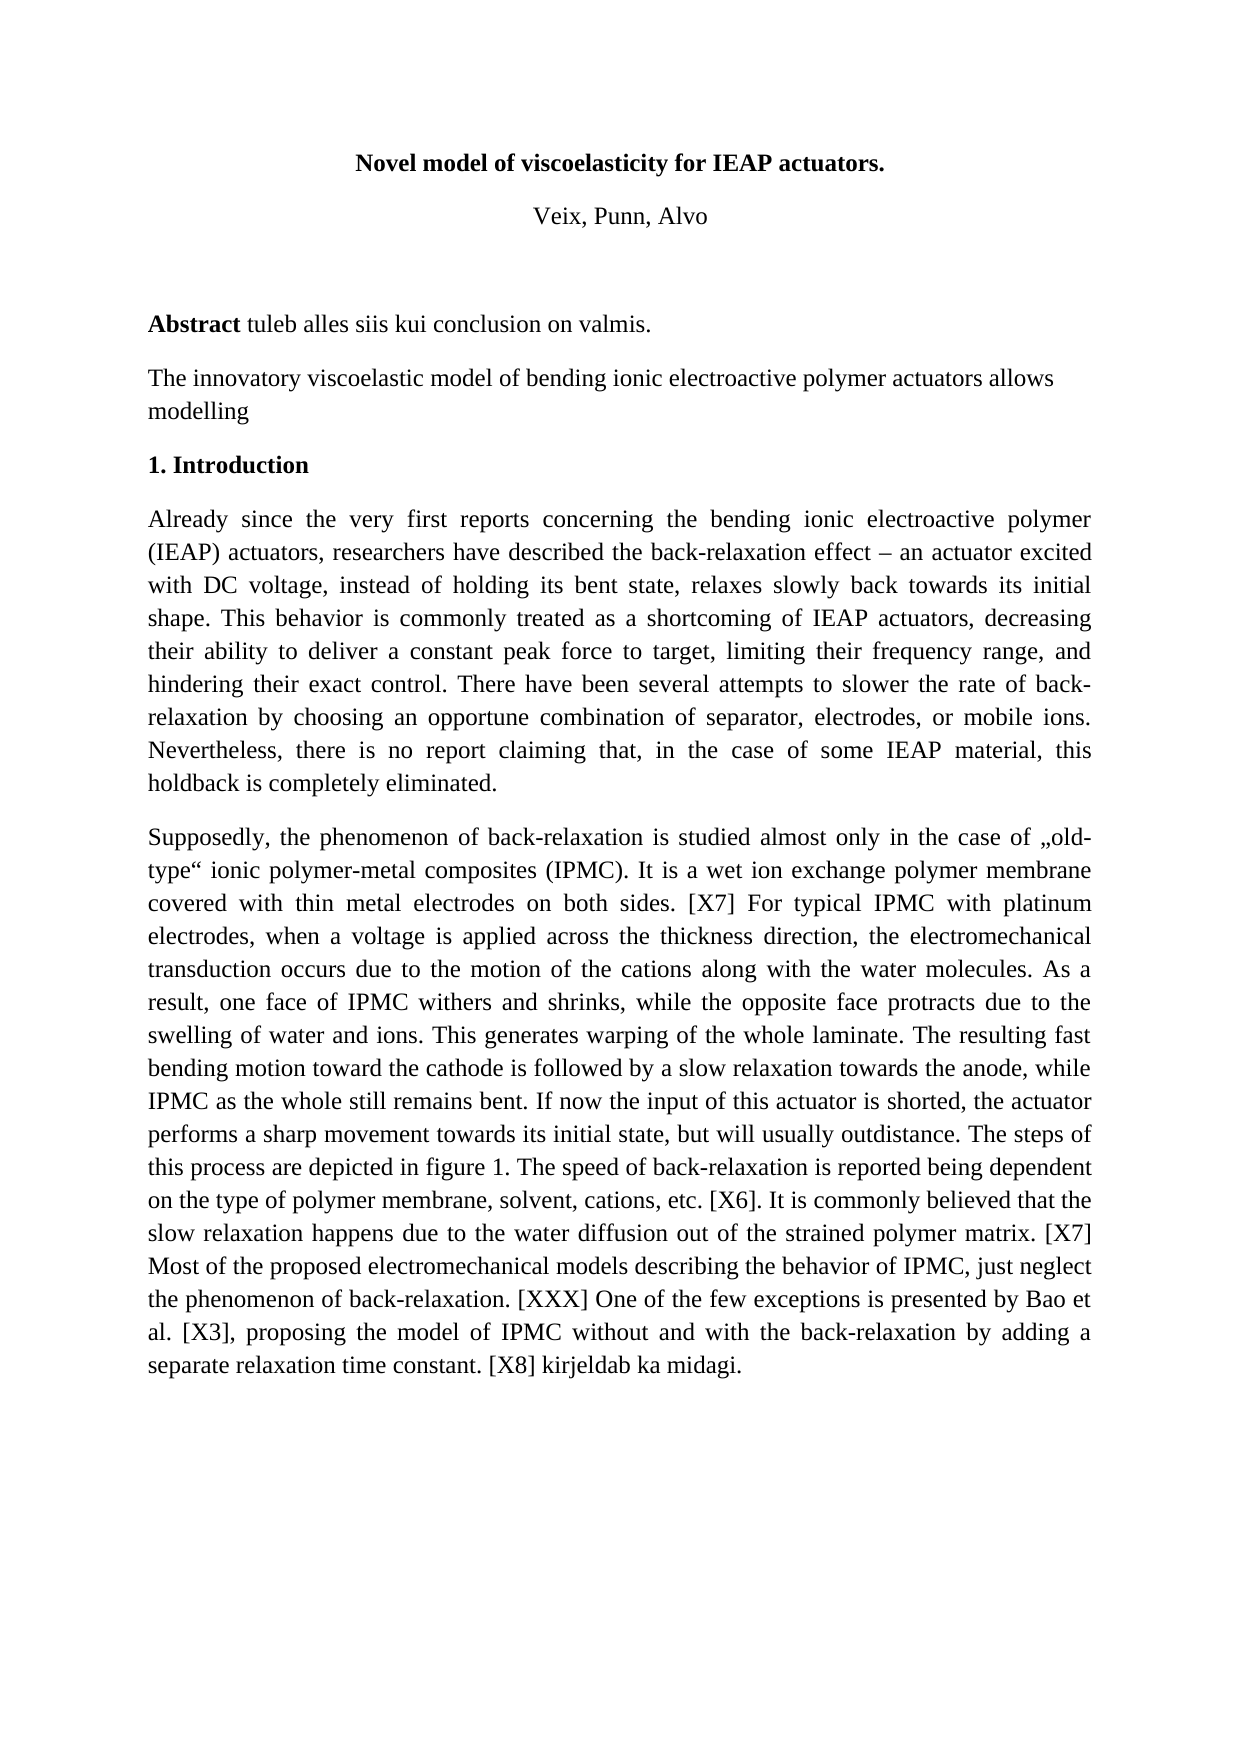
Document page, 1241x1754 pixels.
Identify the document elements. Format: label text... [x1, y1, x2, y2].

text The innovatory viscoelastic model of bending ionic electroactive polymer actuators allows modelling [148, 363, 1093, 425]
text Supposedly the phenomenon of back-relaxation is studied almost only in the case of „old-type“ ionic polymer-metal composites (IPMC). It is a wet ion exchange polymer membrane covered with thin metal electrodes on both sides. [X7] For typical IPMC with platinum electrodes, when a voltage is applied across the thickness direction, the electromechanical transduction occurs due to the motion of the cations along with the water molecules. As a result, one face of IPMC withers and shrinks the opposite face protracts due to swelling water and ions. This generates warping of the whole laminate. The resulting fast bending motion toward the cathode is followed by a slow relaxation towards the anode, while IPMC as the whole still remains bent. If now the input of this actuator is shorted, the actuator performs a sharp movement towards its initial state, but will usually outdistance. The steps of this process are depicted in ig 1. The speed of back-relaxation is reported being dependent on the type of polymer membrane, solvent, cations, etc. [X6]. It is commonly believed that the slow relaxation happens due to the water diffusion out of the strained polymer matrix. [X7] Most of the proposed electromechanical models describing the behavior of IPMC, just neglect the phenomenon of back-relaxation. [XXX] One of the few exceptions is presented by Bao et al. [X3], proposing the model of IPMC without and with the back-relaxation by adding a separate relaxation time constant. [X8] kirjeldab ka midagi. [148, 822, 1093, 1379]
text Novel model of viscoelasticity for IEAP actuators. [148, 148, 1093, 176]
text Veix, Punn, Alvo [148, 201, 1093, 230]
text Already since the very first reports concerning the bending ionic electroactive polymer (IEAP) actuators, researchers have described the back-relaxation effect – an actuator excited with DC voltage, instead of holding its bent state, relaxes slowly back towards its initial shape. This behavior is commonly treated as a shortcoming of IEAP actuators, decreasing their ability to deliver a constant peak force to target, limiting their frequency range, and hindering their exact control. There have been several attempts to slower the rate of back-relaxation by choosing an opportune combination of separator, electrodes or mobile ions. Nevertheless, there is no report claiming that in the case of some IEAP material this holdback is completely eliminated. [148, 504, 1093, 797]
text 1. Introduction [148, 450, 1093, 479]
text Abstract tuleb alles siis kui conclusion on valmis. [148, 309, 1093, 338]
